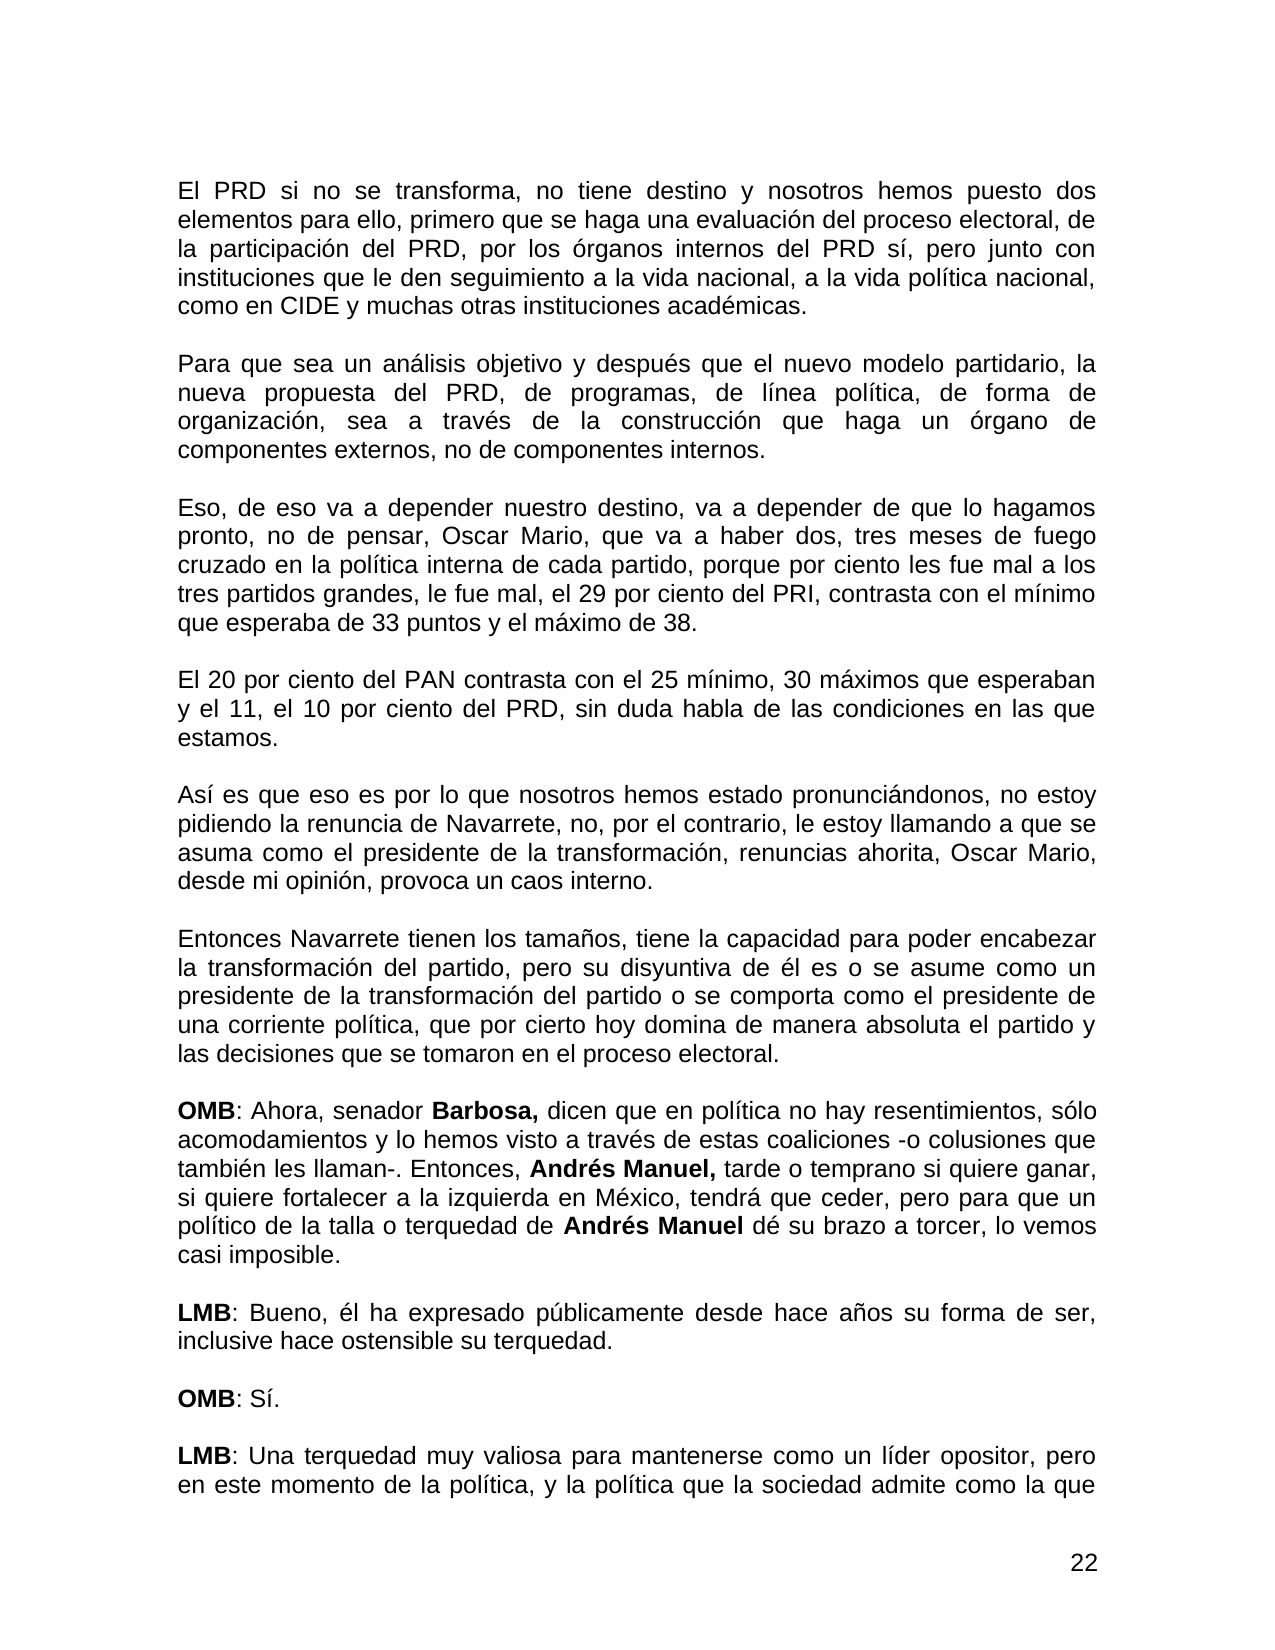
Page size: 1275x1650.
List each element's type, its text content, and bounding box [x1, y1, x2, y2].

text LMB: Bueno, él ha expresado públicamente desde hace años su forma de ser, inclusive hace ostensible su terquedad. [177, 1298, 1098, 1355]
text Entonces Navarrete tienen los tamaños, tiene la capacidad para poder encabezar la transformación del partido, pero su disyuntiva de él es o se asume como un presidente de la transformación del partido o se comporta como el presidente de una corriente política, que por cierto hoy domina de manera absoluta el partido y las decisiones que se tomaron en el proceso electoral. [177, 924, 1098, 1068]
text OMB: Ahora, senador Barbosa, dicen que en política no hay resentimientos, sólo acomodamientos y lo hemos visto a través de estas coaliciones -o colusiones que también les llaman-. Entonces, Andrés Manuel, tarde o temprano si quiere ganar, si quiere fortalecer a la izquierda en México, tendrá que ceder, pero para que un político de la talla o terquedad de Andrés Manuel dé su brazo a torcer, lo vemos casi imposible. [177, 1096, 1098, 1269]
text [177, 1441, 1098, 1499]
text El PRD si no se transforma, no tiene destino y nosotros hemos puesto dos elementos para ello, primero que se haga una evaluación del proceso electoral, de la participación del PRD, por los órganos internos del PRD sí, pero junto con instituciones que le den seguimiento a la vida nacional, a la vida política nacional, como en CIDE y muchas otras instituciones académicas. [177, 176, 1098, 320]
text Para que sea un análisis objetivo y después que el nuevo modelo partidario, la nueva propuesta del PRD, de programas, de línea política, de forma de organización, sea a través de la construcción que haga un órgano de componentes externos, no de componentes internos. [177, 349, 1098, 464]
text Eso, de eso va a depender nuestro destino, va a depender de que lo hagamos pronto, no de pensar, Oscar Mario, que va a haber dos, tres meses de fuego cruzado en la política interna de cada partido, porque por ciento les fue mal a los tres partidos grandes, le fue mal, el 29 por ciento del PRI, contrasta con el mínimo que esperaba de 33 puntos y el máximo de 38. [177, 493, 1098, 636]
text El 20 por ciento del PAN contrasta con el 25 mínimo, 30 máximos que esperaban y el 11, el 10 por ciento del PRD, sin duda habla de las condiciones en las que estamos. [177, 665, 1098, 751]
text OMB: Sí. [177, 1384, 1098, 1413]
text Así es que eso es por lo que nosotros hemos estado pronunciándonos, no estoy pidiendo la renuncia de Navarrete, no, por el contrario, le estoy llamando a que se asuma como el presidente de la transformación, renuncias ahorita, Oscar Mario, desde mi opinión, provoca un caos interno. [177, 780, 1098, 895]
